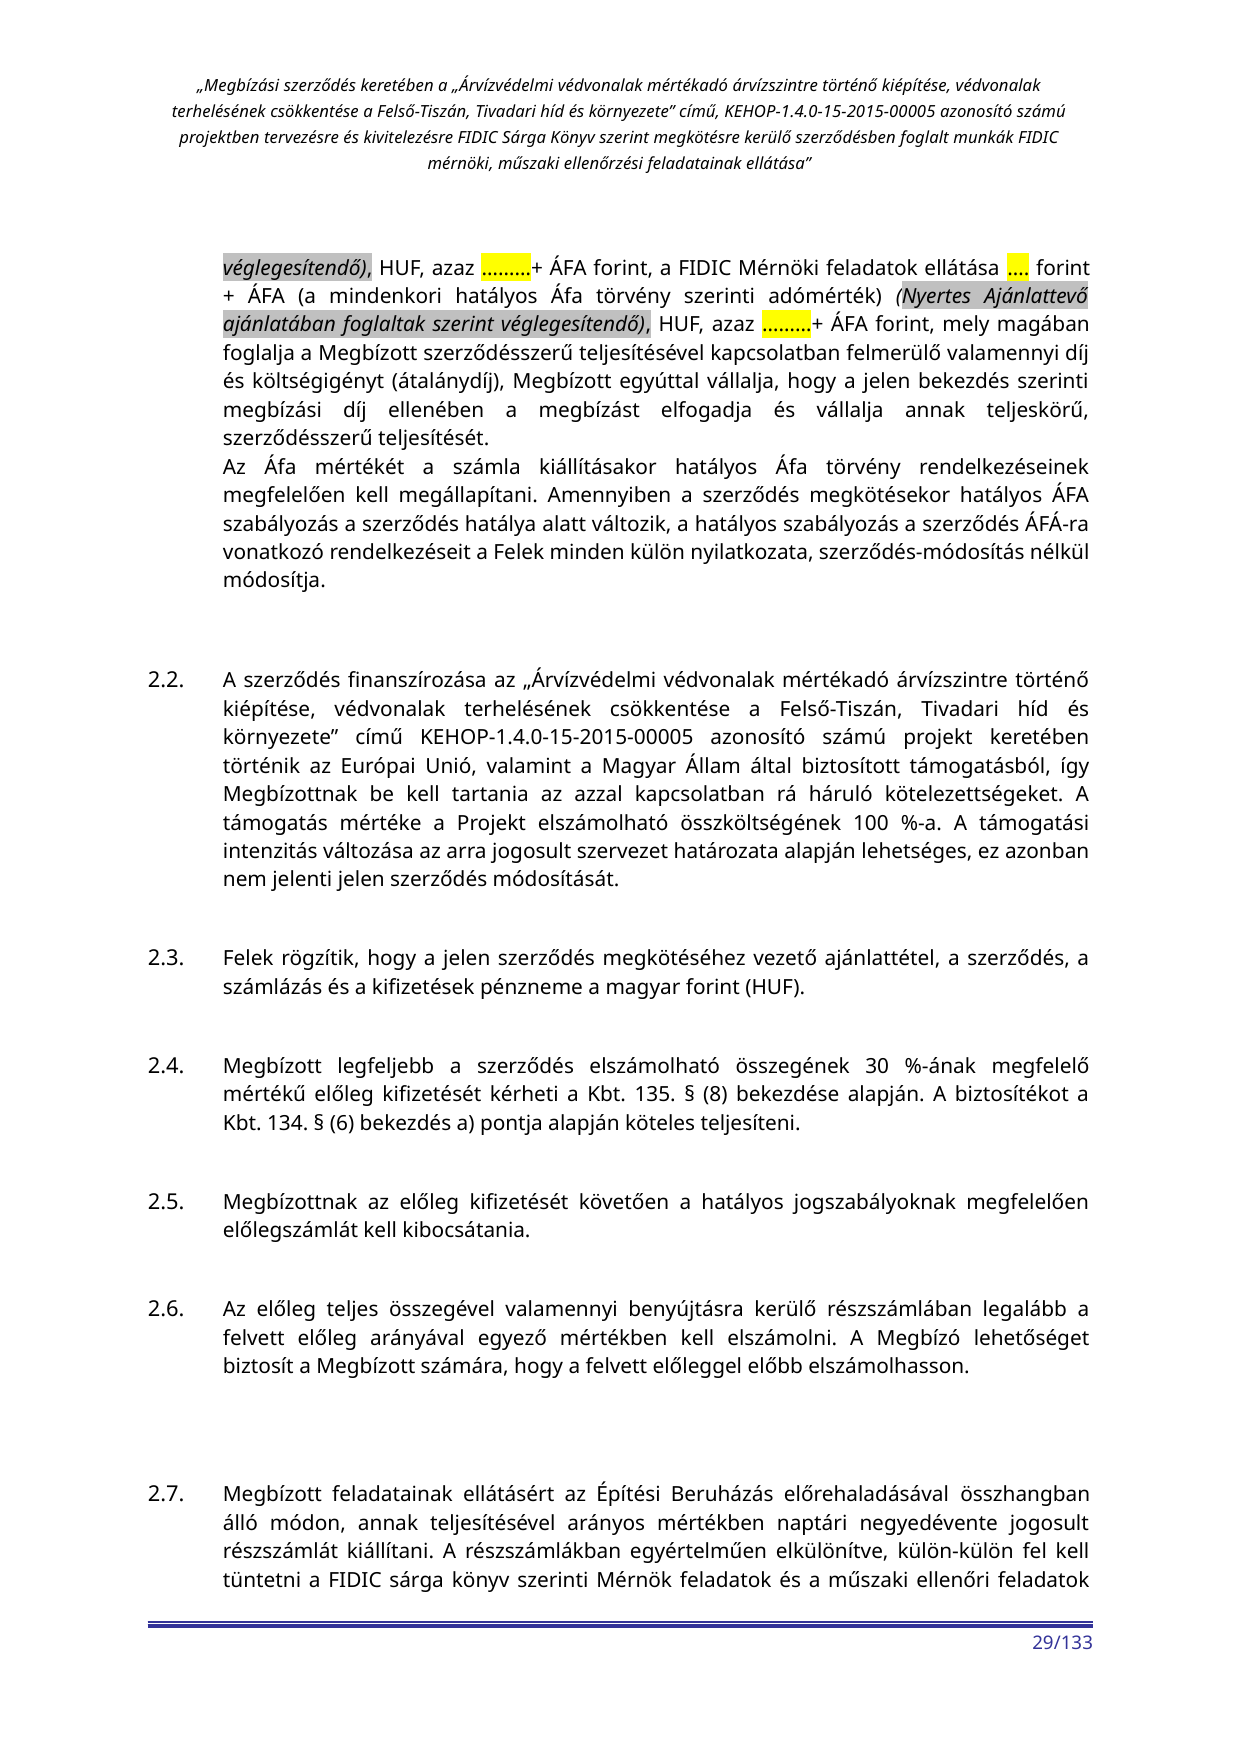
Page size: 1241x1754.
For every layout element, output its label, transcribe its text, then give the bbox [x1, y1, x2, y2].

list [148, 1478, 1090, 1593]
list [148, 253, 1090, 452]
list Az előleg teljes összegével valamennyi benyújtásra kerülő részszámlában legalább a felvett előleg arányával egyező mértékben kell elszámolni. A Megbízó lehetőséget biztosít a Megbízott számára, hogy a felvett előleggel előbb elszámolhasson. [148, 1293, 1090, 1380]
list Megbízott legfeljebb a szerződés elszámolható összegének 30 %-ának megfelelő mértékű előleg kifizetését kérheti a Kbt. 135. § (8) bekezdése alapján. A biztosítékot a Kbt. 134. § (6) bekezdés a) pontja alapján köteles teljesíteni. [148, 1050, 1090, 1136]
list A szerződés finanszírozása az „Árvízvédelmi védvonalak mértékadó árvízszintre történő kiépítése, védvonalak terhelésének csökkentése a Felső-Tiszán, Tivadari híd és környezete” című KEHOP-1.4.0-15-2015-00005 azonosító számú projekt keretében történik az Európai Unió, valamint a Magyar Állam által biztosított támogatásból, így Megbízottnak be kell tartania az azzal kapcsolatban rá háruló kötelezettségeket. A támogatás mértéke a Projekt elszámolható összköltségének 100 %-a. A támogatási intenzitás változása az arra jogosult szervezet határozata alapján lehetséges, ez azonban nem jelenti jelen szerződés módosítását. [148, 664, 1090, 893]
list Felek rögzítik, hogy a jelen szerződés megkötéséhez vezető ajánlattétel, a szerződés, a számlázás és a kifizetések pénzneme a magyar forint (HUF). [148, 942, 1090, 1000]
text Az Áfa mértékét a számla kiállításakor hatályos Áfa törvény rendelkezéseinek megfelelően kell megállapítani. Amennyiben a szerződés megkötésekor hatályos ÁFA szabályozás a szerződés hatálya alatt változik, a hatályos szabályozás a szerződés ÁFÁ-ra vonatkozó rendelkezéseit a Felek minden külön nyilatkozata, szerződés-módosítás nélkül módosítja. [223, 452, 1090, 594]
list Megbízottnak az előleg kifizetését követően a hatályos jogszabályoknak megfelelően előlegszámlát kell kibocsátania. [148, 1186, 1090, 1244]
